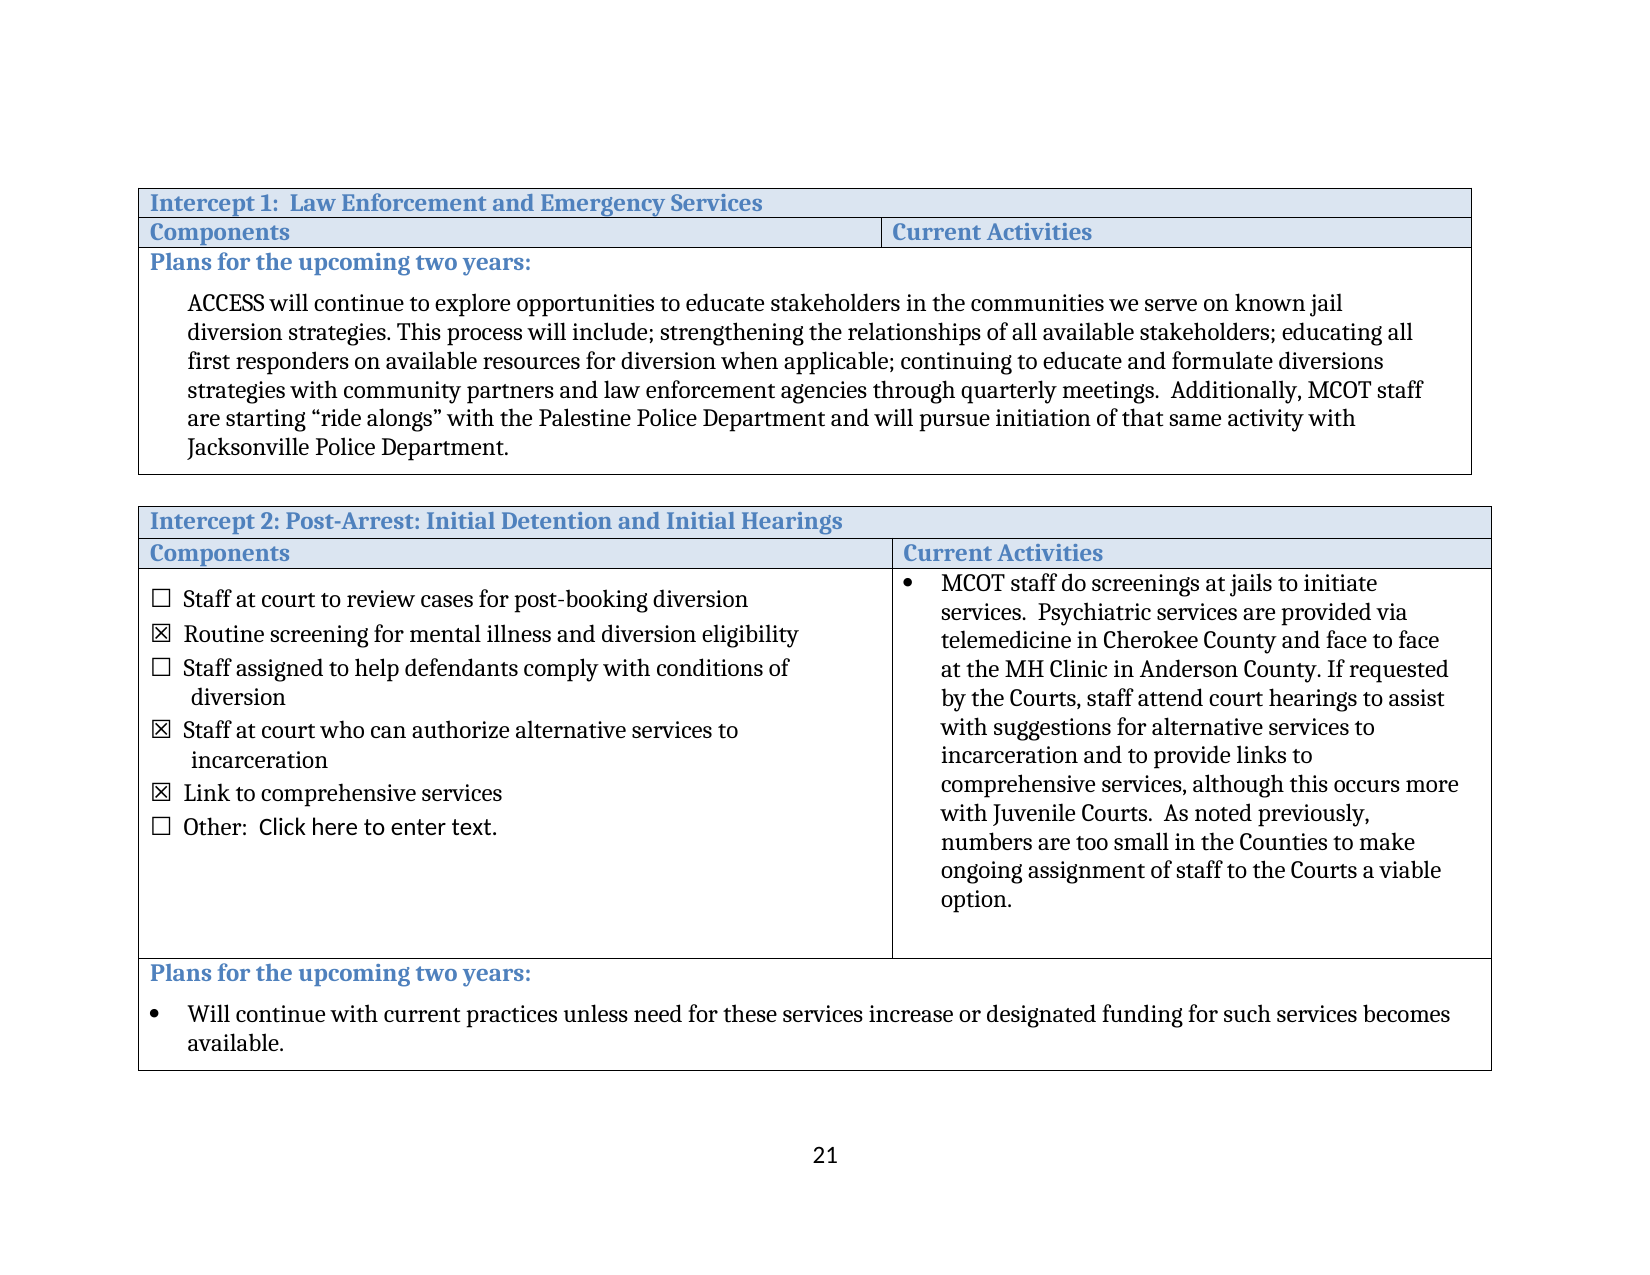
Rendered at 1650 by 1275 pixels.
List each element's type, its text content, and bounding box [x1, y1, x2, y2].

table_cell Current Activities [882, 218, 1471, 247]
table_header Intercept 1: Law Enforcement and Emergency Services [139, 189, 1471, 217]
table_cell Current Activities [893, 539, 1491, 568]
table_cell Components [139, 218, 881, 247]
table_cell Components [139, 539, 892, 568]
table_header Intercept 2: Post-Arrest: Initial Detention and Initial Hearings [139, 507, 1491, 538]
table_cell Staff at court to review cases for post-booking diversion Routine screening for mental illness and diversion eligibility Staff assigned to help defendants comply with conditions of diversion Staff at court who can authorize alternative services to incarceration Link to comprehensive services Other: [139, 569, 892, 958]
table_cell Plans for the upcoming two years: Will continue with current practices unless need for these services increase or designated funding for such services becomes available. [139, 959, 1491, 1070]
table_cell Plans for the upcoming two years: ACCESS will continue to explore opportunities to educate stakeholders in the communities we serve on known jail diversion strategies. This process will include; strengthening the relationships of all available stakeholders; educating all first responders on available resources for diversion when applicable; continuing to educate and formulate diversions strategies with community partners and law enforcement agencies through quarterly meetings. Additionally, MCOT staff are starting “ride alongs” with the Palestine Police Department and will pursue initiation of that same activity with Jacksonville Police Department. [139, 248, 1471, 474]
table_cell MCOT staff do screenings at jails to initiate services. Psychiatric services are provided via telemedicine in Cherokee County and face to face at the MH Clinic in Anderson County. If requested by the Courts, staff attend court hearings to assist with suggestions for alternative services to incarceration and to provide links to comprehensive services, although this occurs more with Juvenile Courts. As noted previously, numbers are too small in the Counties to make ongoing assignment of staff to the Courts a viable option. [893, 569, 1491, 958]
